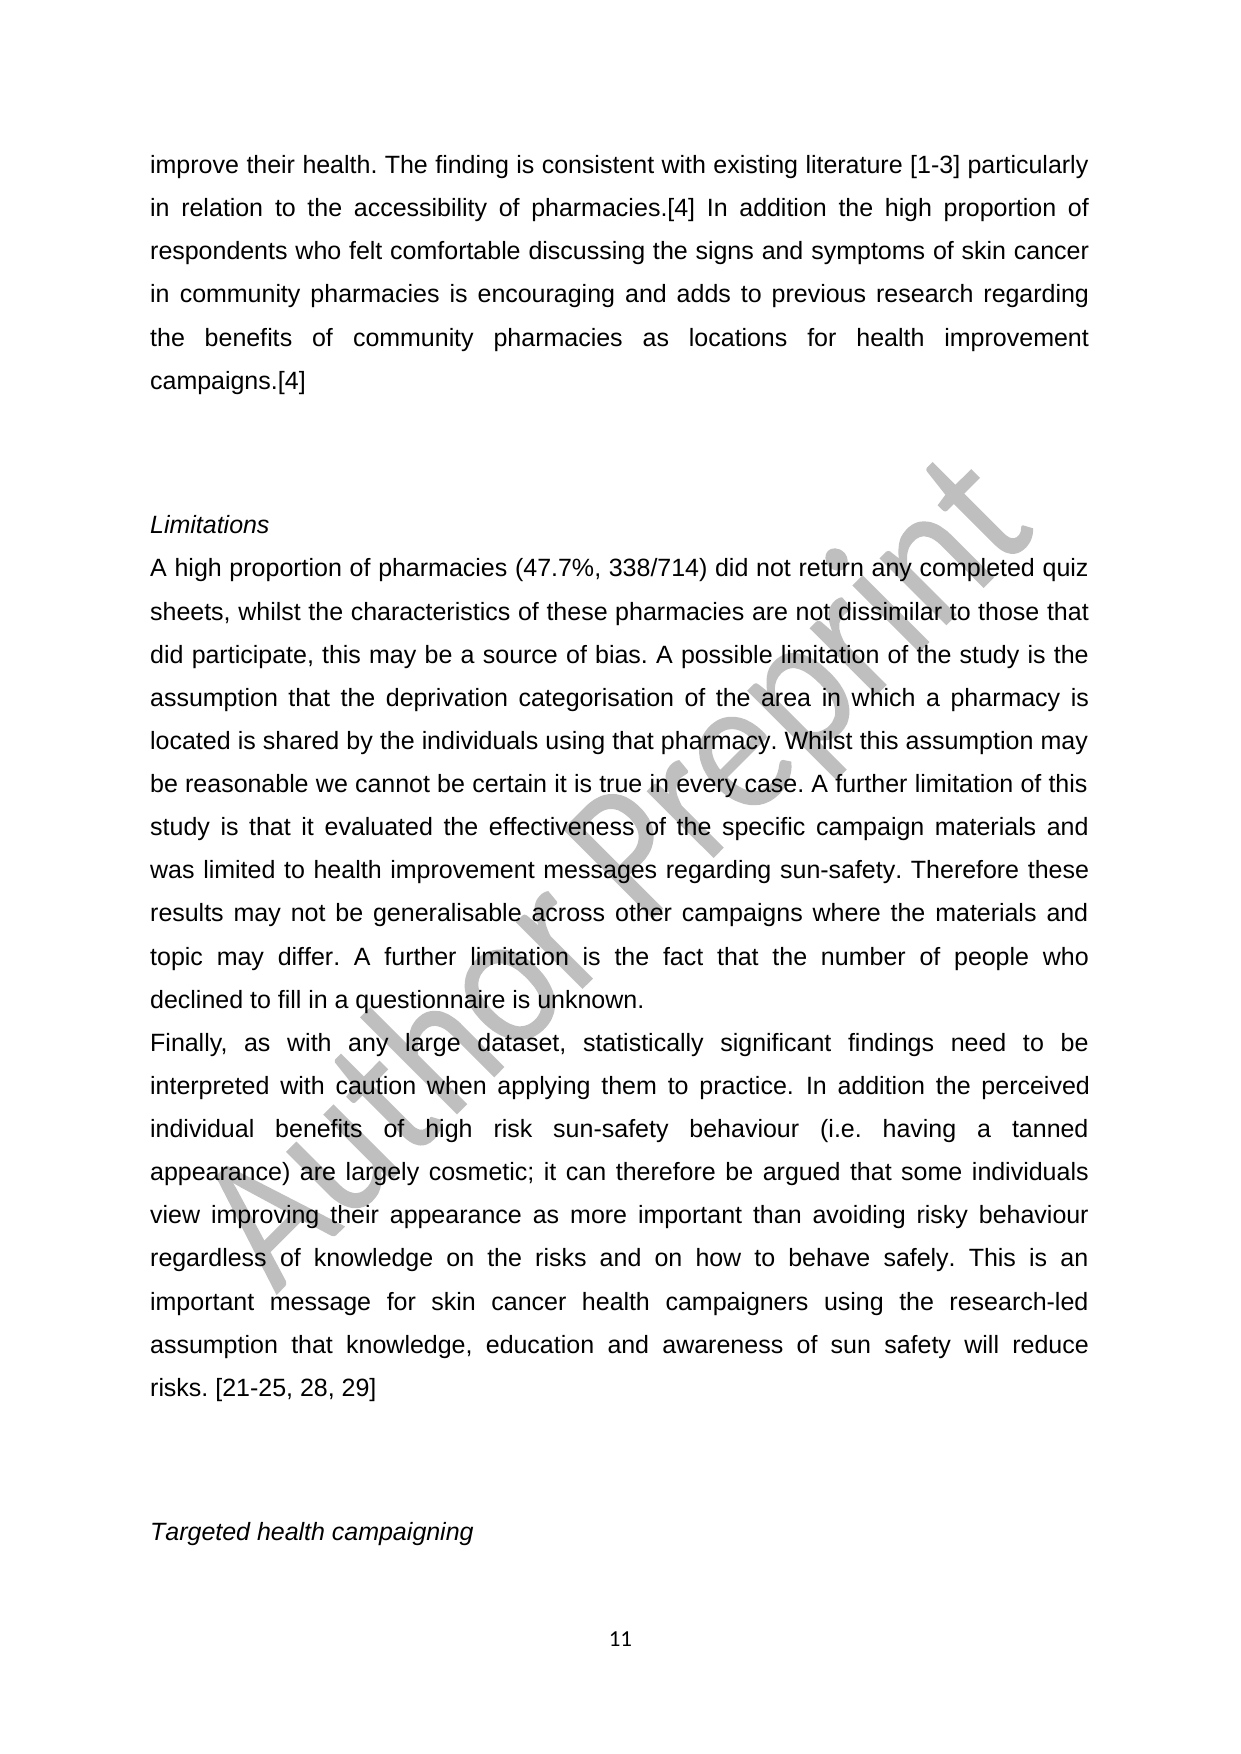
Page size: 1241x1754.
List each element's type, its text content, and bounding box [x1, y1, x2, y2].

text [150, 150, 1090, 394]
text Limitations [150, 510, 1090, 539]
text A high proportion of pharmacies (47.7%, 338/714) did not return any completed quiz sheets, whilst the characteristics of these pharmacies are not dissimilar to those that did participate, this may be a source of bias. A possible limitation of the study is the assumption that the deprivation categorisation of the area in which a pharmacy is located is shared by the individuals using that pharmacy. Whilst this assumption may be reasonable we cannot be certain it is true in every case. A further limitation of this study is that it evaluated the effectiveness of the specific campaign materials and was limited to health improvement messages regarding sun-safety. Therefore these results may not be generalisable across other campaigns where the materials and topic may differ. A further limitation is the fact that the number of people who declined to fill in a questionnaire is unknown. [150, 553, 1090, 1013]
text Finally, as with any large dataset, statistically significant findings need to be interpreted with caution when applying them to practice. In addition the perceived individual benefits of high risk sun-safety behaviour (i.e. having a tanned appearance) are largely cosmetic; it can therefore be argued that some individuals view improving their appearance as more important than avoiding risky behaviour regardless of knowledge on the risks and on how to behave safely. This is an important message for skin cancer health campaigners using the research-led assumption that knowledge, education and awareness of sun safety will reduce risks. [21-25, 28, 29] [150, 1028, 1090, 1401]
text Targeted health campaigning [150, 1517, 1090, 1546]
